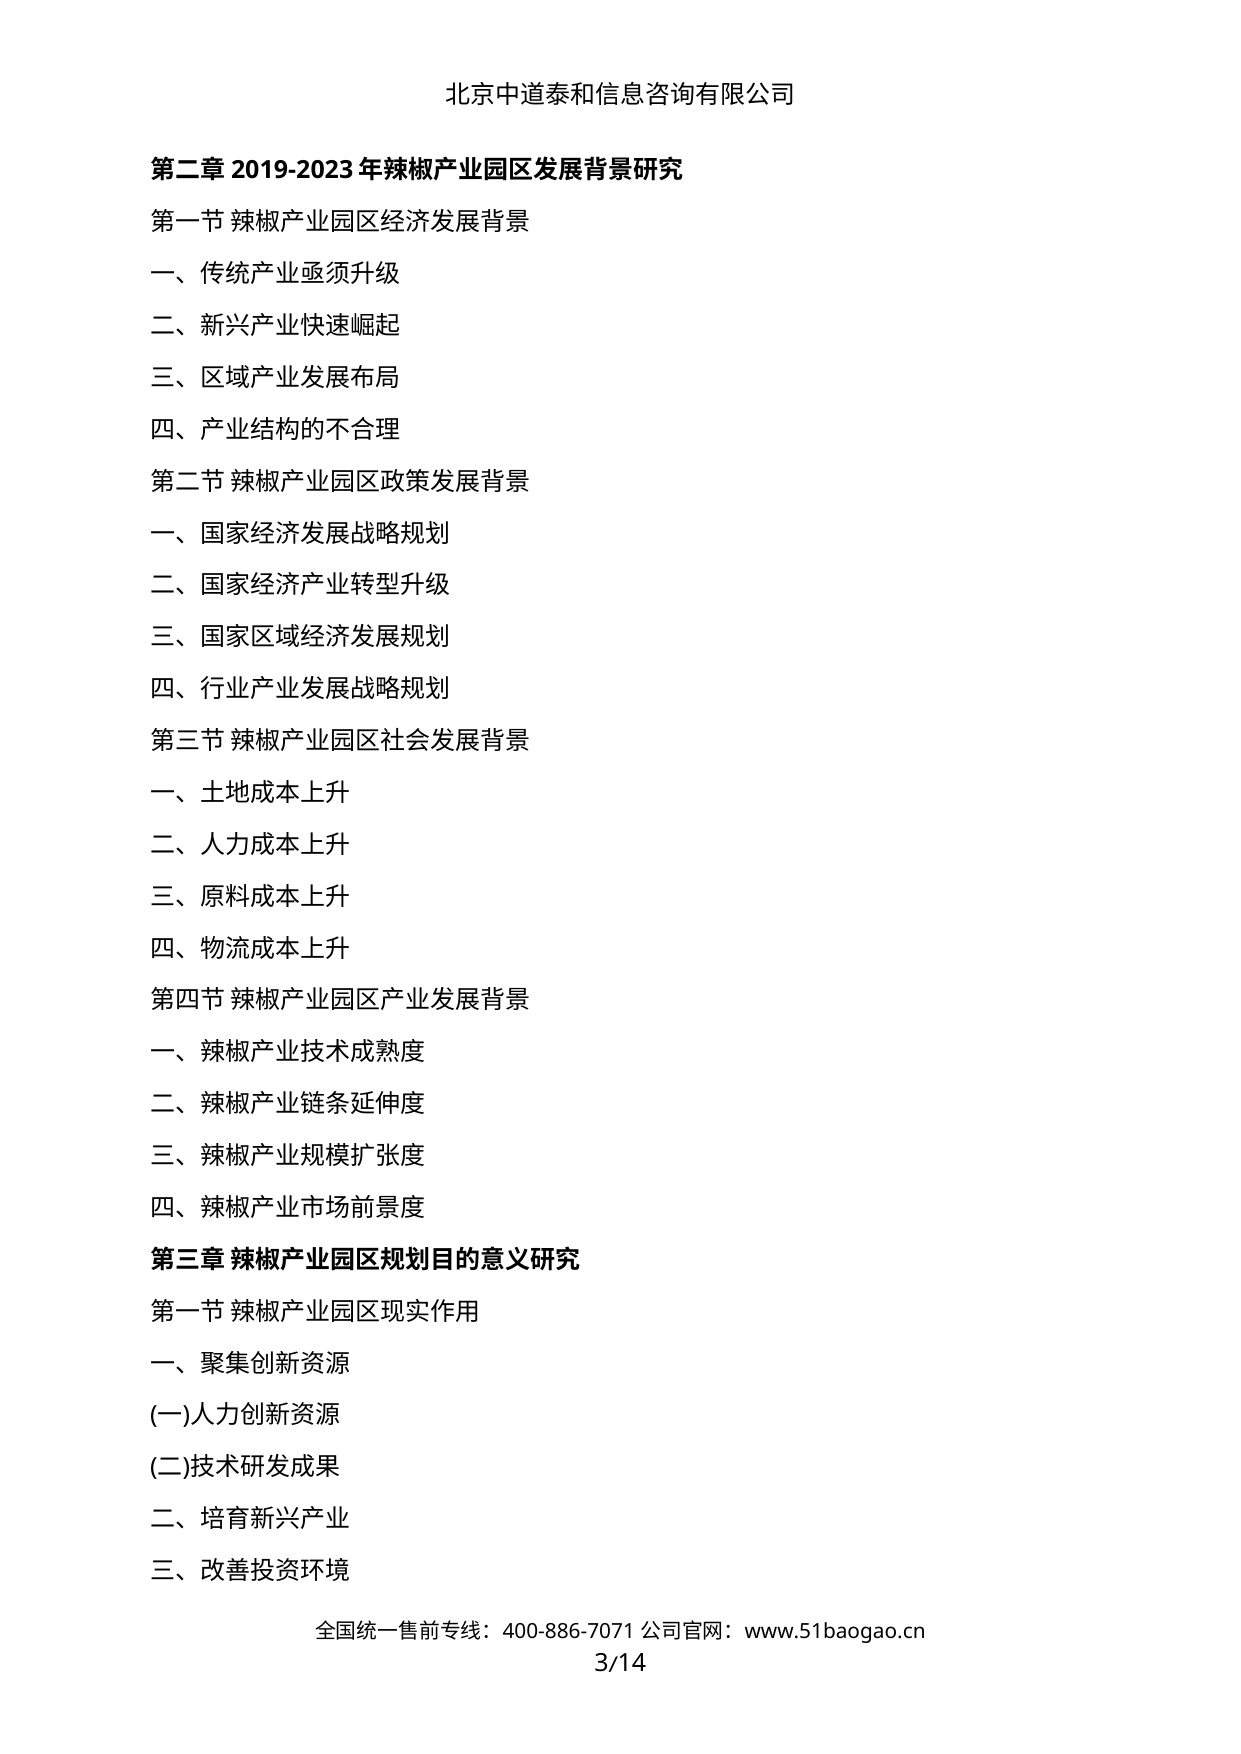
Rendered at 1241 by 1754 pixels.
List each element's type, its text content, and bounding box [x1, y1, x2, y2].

text 第二章 2019-2023年辣椒产业园区发展背景研究 [150, 150, 1090, 186]
text 三、原料成本上升 [150, 876, 1090, 912]
text 四、行业产业发展战略规划 [150, 669, 1090, 705]
text 第三节 辣椒产业园区社会发展背景 [150, 721, 1090, 757]
text (一)人力创新资源 [150, 1395, 1090, 1431]
text 四、产业结构的不合理 [150, 409, 1090, 446]
text (二)技术研发成果 [150, 1447, 1090, 1483]
text 一、传统产业亟须升级 [150, 254, 1090, 290]
text 一、辣椒产业技术成熟度 [150, 1032, 1090, 1068]
text 二、国家经济产业转型升级 [150, 565, 1090, 601]
text 三、辣椒产业规模扩张度 [150, 1136, 1090, 1172]
text 第一节 辣椒产业园区经济发展背景 [150, 202, 1090, 238]
text 三、区域产业发展布局 [150, 357, 1090, 394]
text 三、改善投资环境 [150, 1551, 1090, 1587]
text 三、国家区域经济发展规划 [150, 617, 1090, 653]
text 一、聚集创新资源 [150, 1343, 1090, 1379]
text 四、物流成本上升 [150, 928, 1090, 964]
text 第四节 辣椒产业园区产业发展背景 [150, 980, 1090, 1016]
text 一、土地成本上升 [150, 772, 1090, 809]
text 第二节 辣椒产业园区政策发展背景 [150, 461, 1090, 497]
text 一、国家经济发展战略规划 [150, 513, 1090, 549]
text 二、人力成本上升 [150, 824, 1090, 861]
text 二、辣椒产业链条延伸度 [150, 1084, 1090, 1120]
text 二、新兴产业快速崛起 [150, 306, 1090, 342]
text 第一节 辣椒产业园区现实作用 [150, 1291, 1090, 1327]
text 二、培育新兴产业 [150, 1499, 1090, 1535]
text 第三章 辣椒产业园区规划目的意义研究 [150, 1239, 1090, 1276]
text 四、辣椒产业市场前景度 [150, 1187, 1090, 1224]
